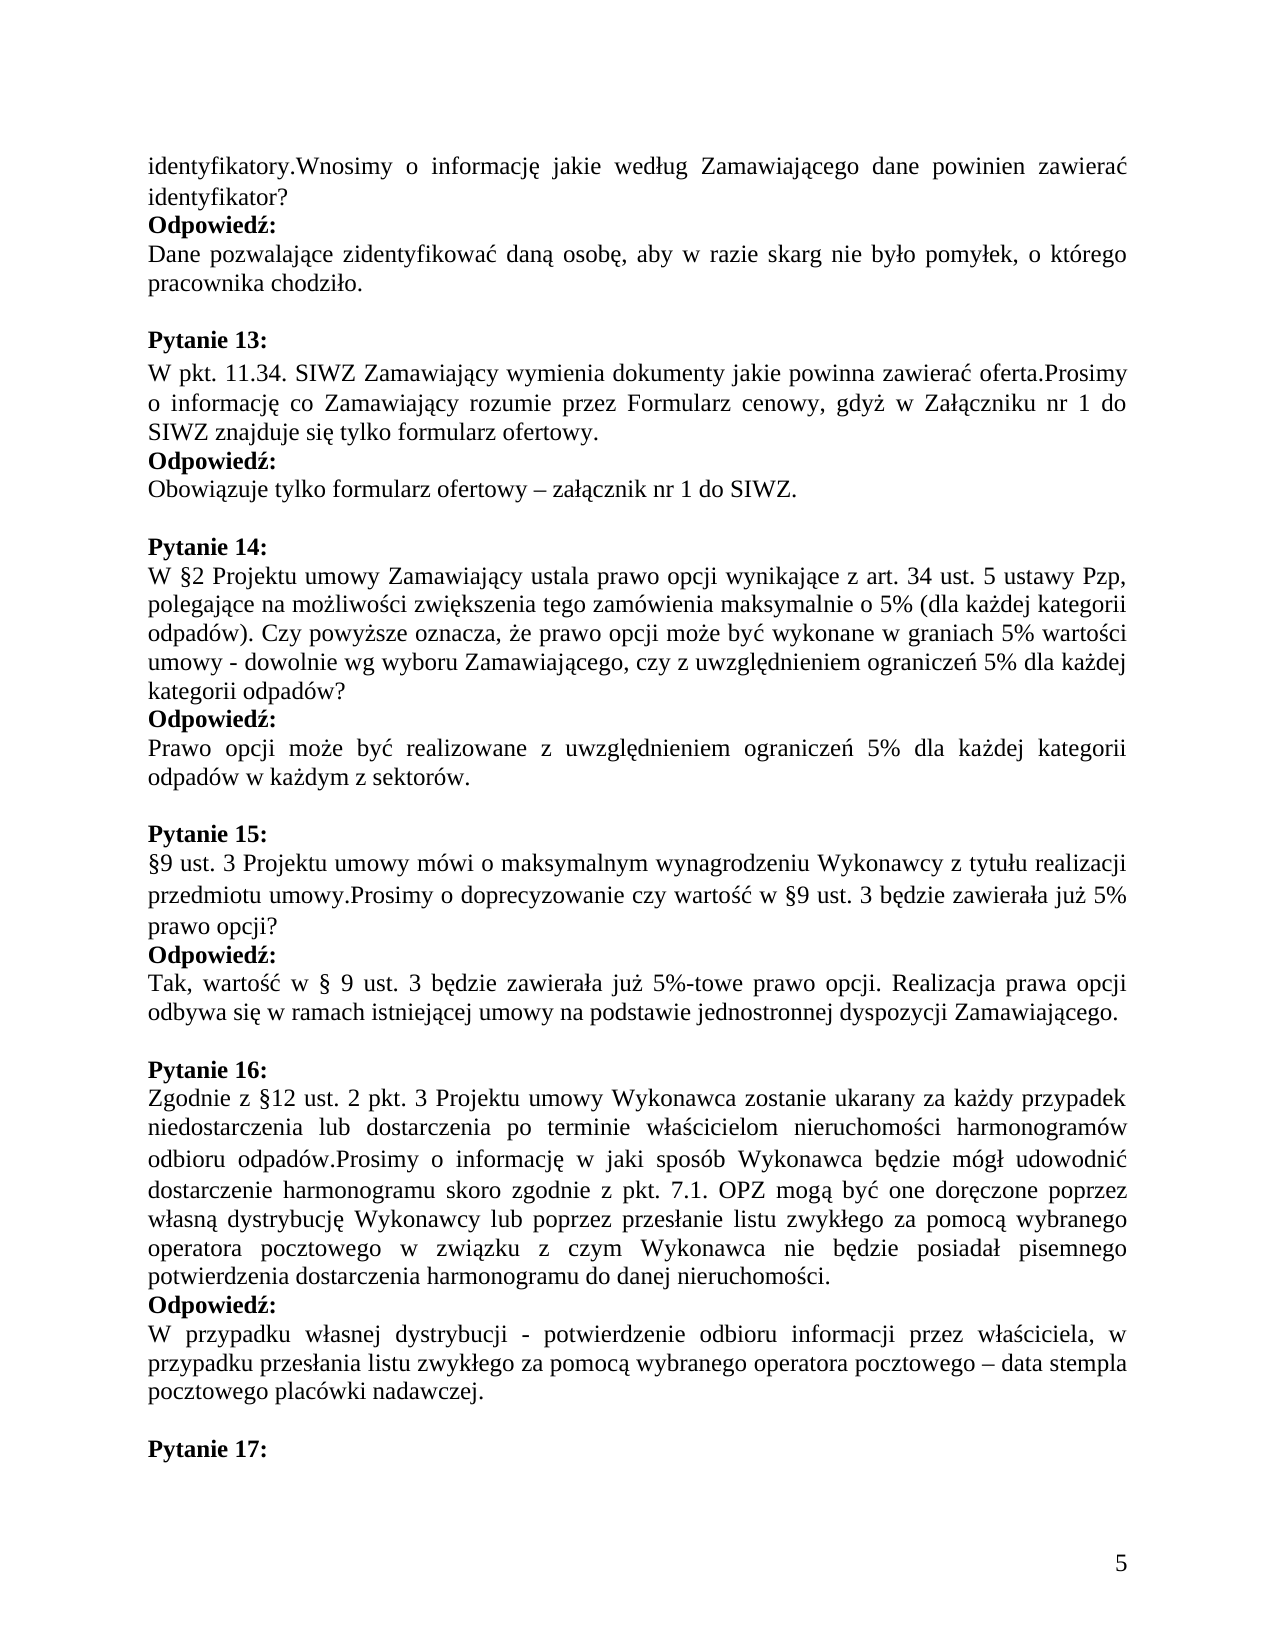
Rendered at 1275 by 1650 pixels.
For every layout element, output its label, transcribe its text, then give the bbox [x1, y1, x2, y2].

text Tak, wartość w § 9 ust. 3 będzie zawierała już 5%-towe prawo opcji. Realizacja prawa opcji odbywa się w ramach istniejącej umowy na podstawie jednostronnej dyspozycji Zamawiającego. [148, 968, 1127, 1026]
text Odpowiedź: [148, 446, 1127, 474]
text Pytanie 15: [148, 819, 1127, 848]
text Pytanie 16: [148, 1055, 1127, 1083]
text Odpowiedź: [148, 704, 1127, 733]
text Pytanie 13: [148, 325, 1127, 354]
text Odpowiedź: [148, 1290, 1127, 1319]
text §9 ust. 3 Projektu umowy mówi o maksymalnym wynagrodzeniu Wykonawcy z tytułu realizacji przedmiotu umowy. Prosimy o doprecyzowanie czy wartość w §9 ust. 3 będzie zawierała już 5% prawo opcji? [148, 848, 1127, 940]
text Odpowiedź: [148, 210, 1127, 239]
text Prawo opcji może być realizowane z uwzględnieniem ograniczeń 5% dla każdej kategorii odpadów w każdym z sektorów. [148, 733, 1127, 791]
text W przypadku własnej dystrybucji - potwierdzenie odbioru informacji przez właściciela, w przypadku przesłania listu zwykłego za pomocą wybranego operatora pocztowego – data stempla pocztowego placówki nadawczej. [148, 1319, 1127, 1405]
text Dane pozwalające zidentyfikować daną osobę, aby w razie skarg nie było pomyłek, o którego pracownika chodziło. [148, 239, 1127, 297]
text Pytanie 14: [148, 532, 1127, 561]
text Odpowiedź: [148, 940, 1127, 968]
text Obowiązuje tylko formularz ofertowy – załącznik nr 1 do SIWZ. [148, 474, 1127, 503]
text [148, 148, 1127, 210]
text Pytanie 17: [148, 1434, 1127, 1463]
text W §2 Projektu umowy Zamawiający ustala prawo opcji wynikające z art. 34 ust. 5 ustawy Pzp, polegające na możliwości zwiększenia tego zamówienia maksymalnie o 5% (dla każdej kategorii odpadów). Czy powyższe oznacza, że prawo opcji może być wykonane w graniach 5% wartości umowy - dowolnie wg wyboru Zamawiającego, czy z uwzględnieniem ograniczeń 5% dla każdej kategorii odpadów? [148, 561, 1127, 704]
text W pkt. 11.34. SIWZ Zamawiający wymienia dokumenty jakie powinna zawierać oferta. Prosimy o informację co Zamawiający rozumie przez Formularz cenowy, gdyż w Załączniku nr 1 do SIWZ znajduje się tylko formularz ofertowy. [148, 354, 1127, 446]
text Zgodnie z §12 ust. 2 pkt. 3 Projektu umowy Wykonawca zostanie ukarany za każdy przypadek niedostarczenia lub dostarczenia po terminie właścicielom nieruchomości harmonogramów odbioru odpadów. Prosimy o informację w jaki sposób Wykonawca będzie mógł udowodnić dostarczenie harmonogramu skoro zgodnie z pkt. 7.1. OPZ mogą być one doręczone poprzez własną dystrybucję Wykonawcy lub poprzez przesłanie listu zwykłego za pomocą wybranego operatora pocztowego w związku z czym Wykonawca nie będzie posiadał pisemnego potwierdzenia dostarczenia harmonogramu do danej nieruchomości. [148, 1083, 1127, 1290]
